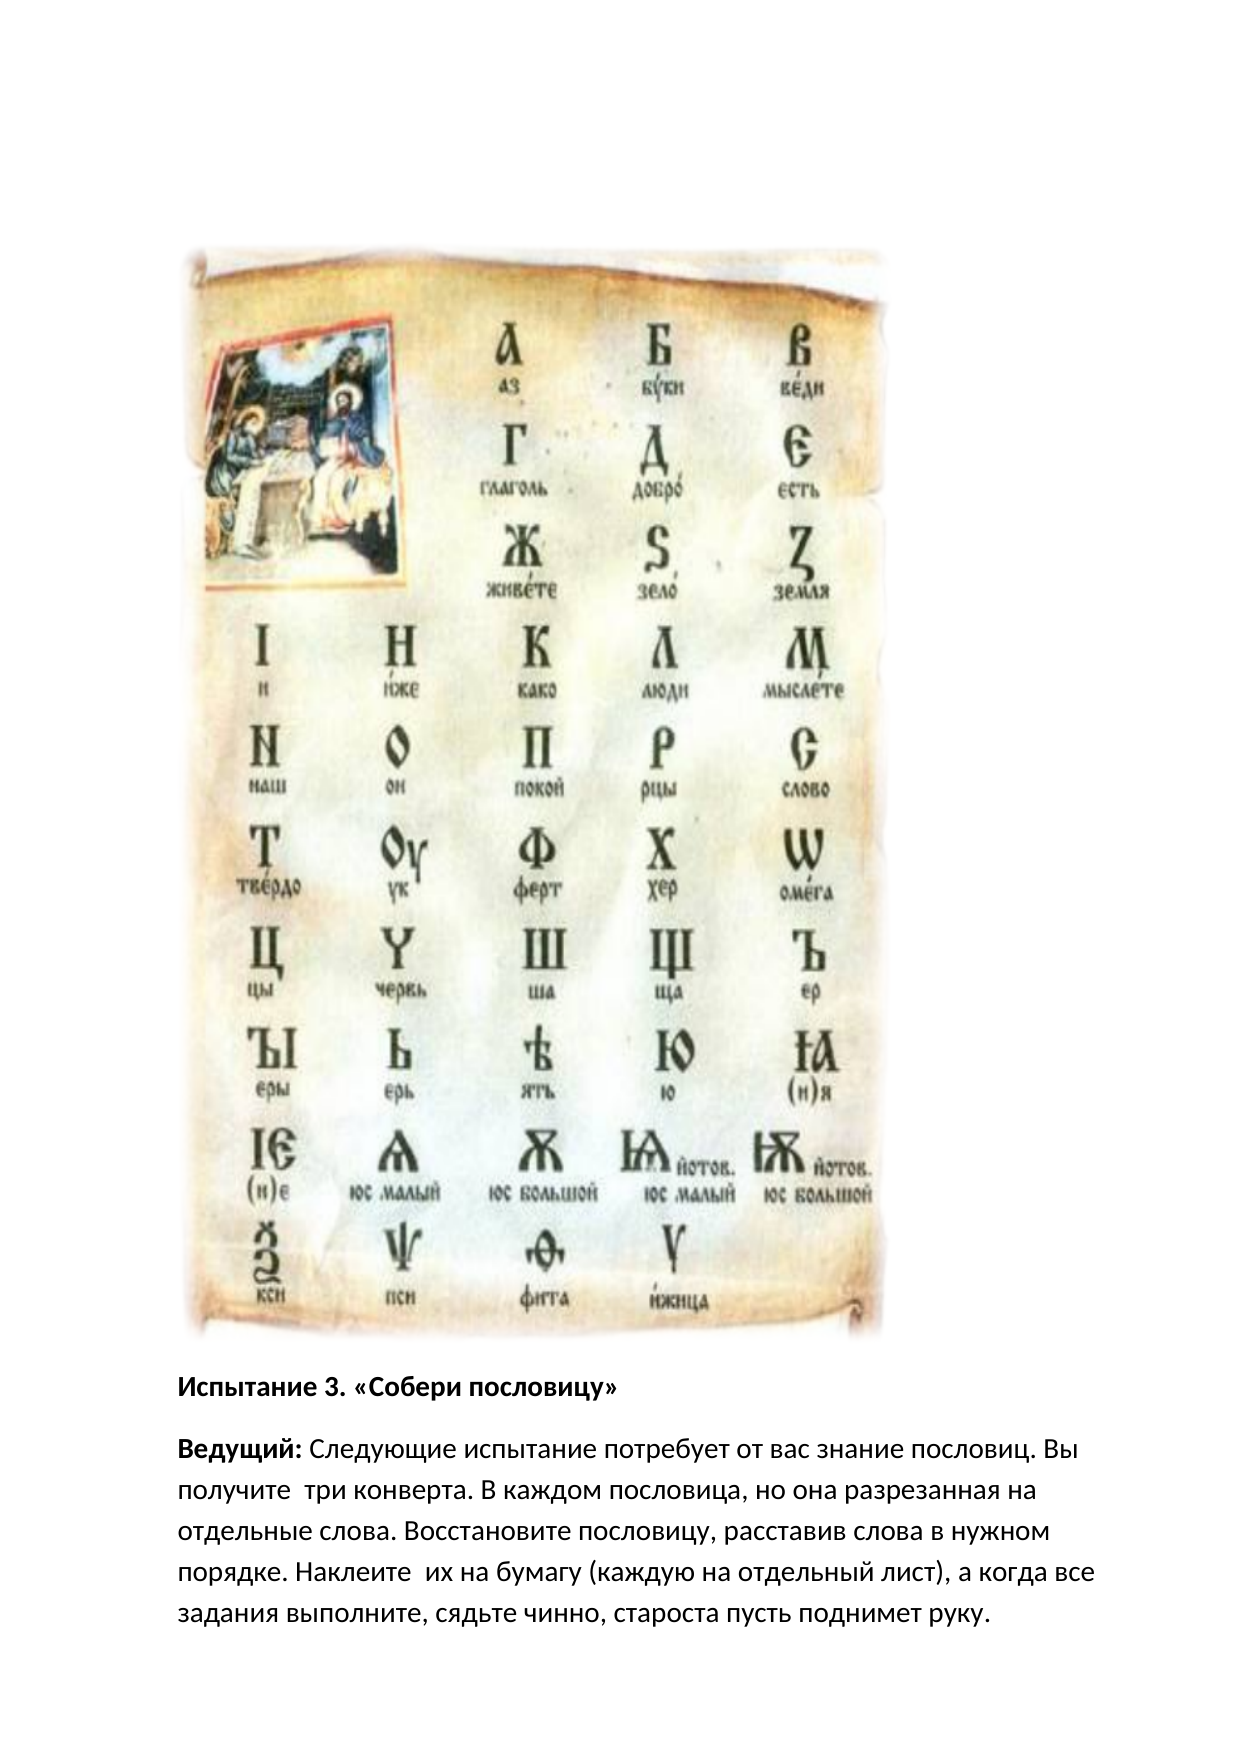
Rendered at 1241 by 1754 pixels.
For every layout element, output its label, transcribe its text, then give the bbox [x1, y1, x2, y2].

text Испытание 3. «Собери пословицу» [177, 1368, 1152, 1404]
text Ведущий: Следующие испытание потребует от вас знание пословиц. Вы получите три конверта. В каждом пословица, но она разрезанная на отдельные слова. Восстановите пословицу, расставив слова в нужном порядке. Наклеите их на бумагу (каждую на отдельный лист), а когда все задания выполните, сядьте чинно, староста пусть поднимет руку. [177, 1430, 1152, 1629]
picture [206, 270, 864, 1315]
